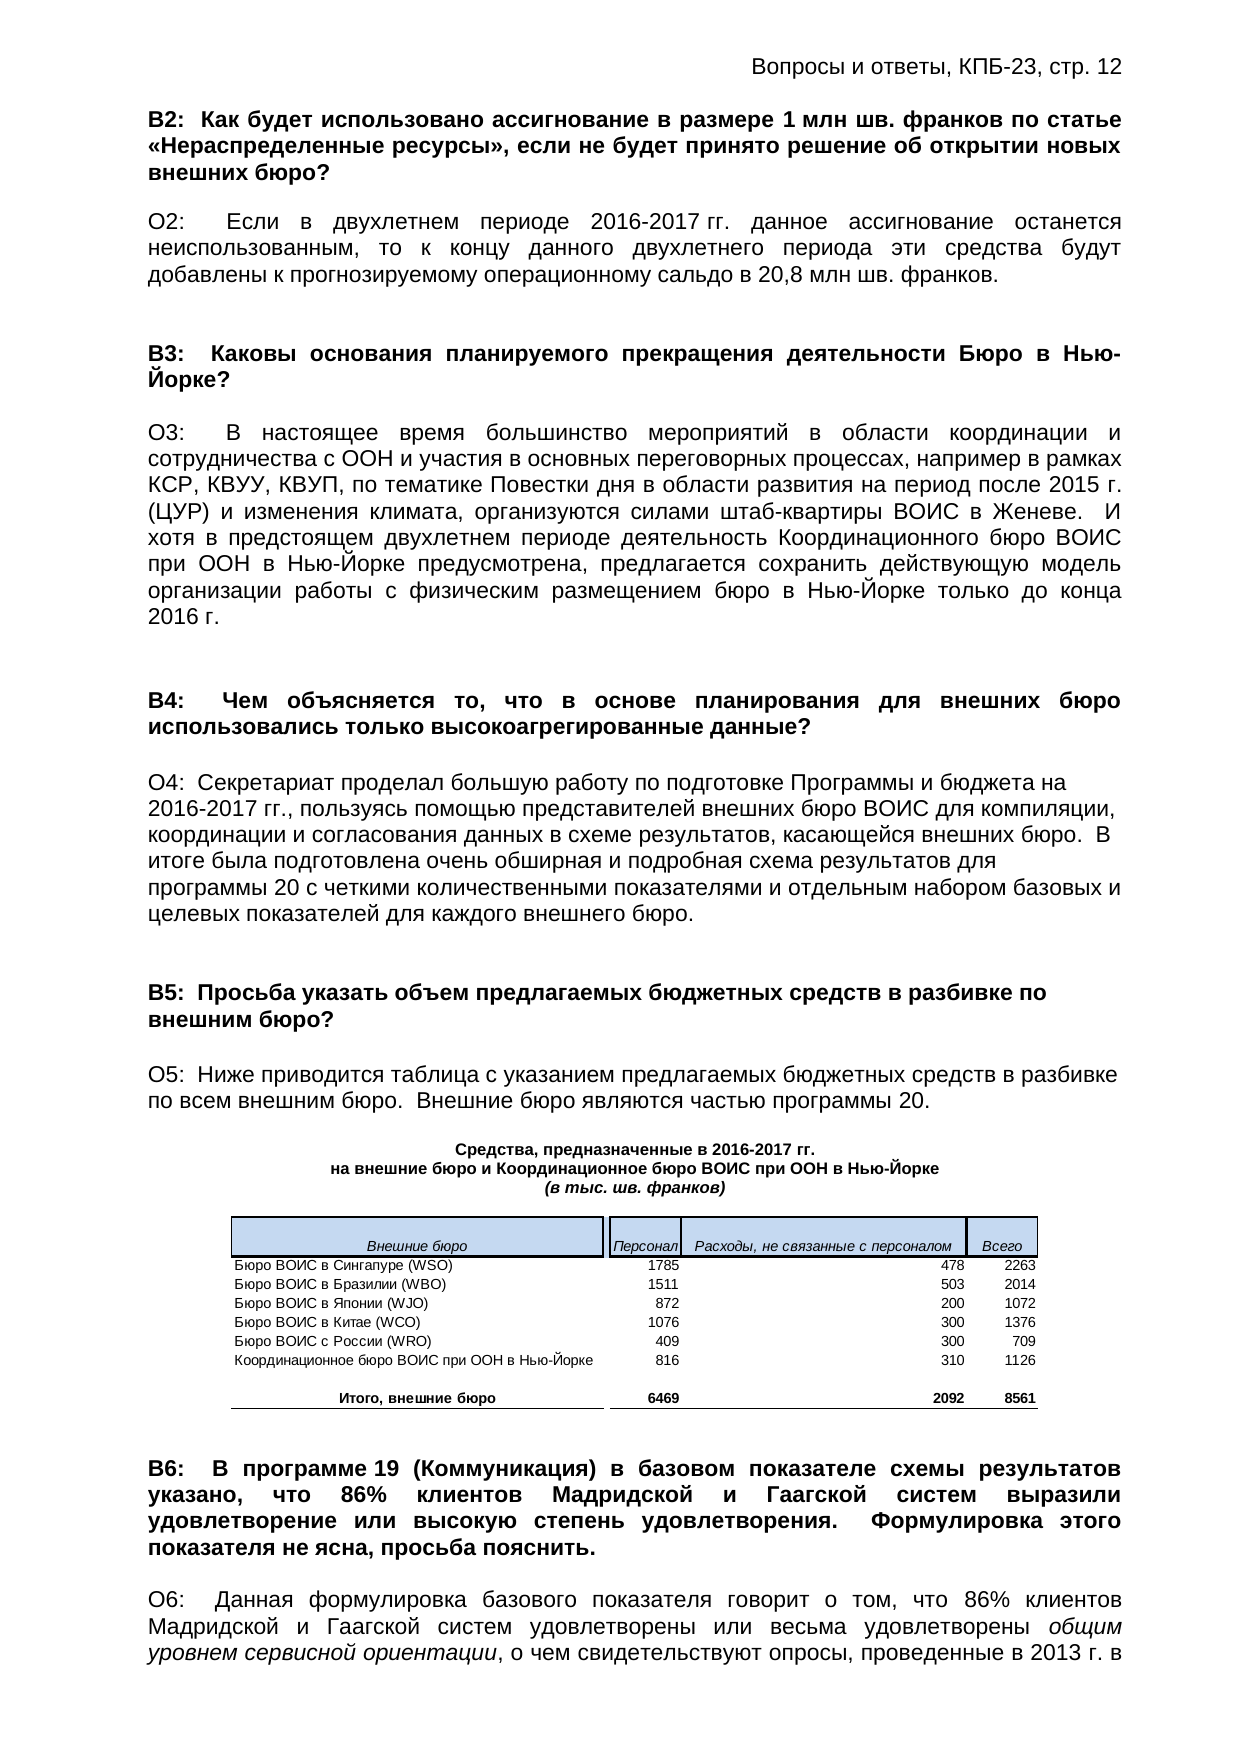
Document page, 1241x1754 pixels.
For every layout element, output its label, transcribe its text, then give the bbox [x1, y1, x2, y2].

list В2: Как будет использовано ассигнование в размере 1 млн шв. франков по статье «Нераспределенные ресурсы», если не будет принято решение об открытии новых внешних бюро? [148, 106, 1122, 185]
text В3: Каковы основания планируемого прекращения деятельности Бюро в Нью-Йорке? [148, 339, 1122, 392]
text В5: Просьба указать объем предлагаемых бюджетных средств в разбивке по внешним бюро? [148, 979, 1122, 1032]
text О3: В настоящее время большинство мероприятий в области координации и сотрудничества с ООН и участия в основных переговорных процессах, например в рамках КСР, КВУУ, КВУП, по тематике Повестки дня в области развития на период после 2015 г. (ЦУР) и изменения климата, организуются силами штаб-квартиры ВОИС в Женеве. И хотя в предстоящем двухлетнем периоде деятельность Координационного бюро ВОИС при ООН в Нью-Йорке предусмотрена, предлагается сохранить действующую модель организации работы с физическим размещением бюро в Нью-Йорке только до конца 2016 г. [148, 419, 1122, 629]
text на внешние бюро и Координационное бюро ВОИС при ООН в Нью-Йорке [148, 1159, 1122, 1178]
text О5: Ниже приводится таблица с указанием предлагаемых бюджетных средств в разбивке по всем внешним бюро. Внешние бюро являются частью программы 20. [148, 1061, 1122, 1113]
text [148, 1586, 1122, 1665]
text О2: Если в двухлетнем периоде 2016-2017 гг. данное ассигнование останется неиспользованным, то к концу данного двухлетнего периода эти средства будут добавлены к прогнозируемому операционному сальдо в 20,8 млн шв. франков. [148, 208, 1122, 287]
text В6: В программе 19 (Коммуникация) в базовом показателе схемы результатов указано, что 86% клиентов Мадридской и Гаагской систем выразили удовлетворение или высокую степень удовлетворения. Формулировка этого показателя не ясна, просьба пояснить. [148, 1454, 1122, 1560]
text В4: Чем объясняется то, что в основе планирования для внешних бюро использовались только высокоагрегированные данные? [148, 687, 1122, 740]
text (в тыс. шв. франков) [148, 1178, 1122, 1197]
text О4: Секретариат проделал большую работу по подготовке Программы и бюджета на 2016-2017 гг., пользуясь помощью представителей внешних бюро ВОИС для компиляции, координации и согласования данных в схеме результатов, касающейся внешних бюро. В итоге была подготовлена очень обширная и подробная схема результатов для программы 20 с четкими количественными показателями и отдельным набором базовых и целевых показателей для каждого внешнего бюро. [148, 768, 1122, 927]
text Средства, предназначенные в 2016-2017 гг. [148, 1140, 1122, 1159]
